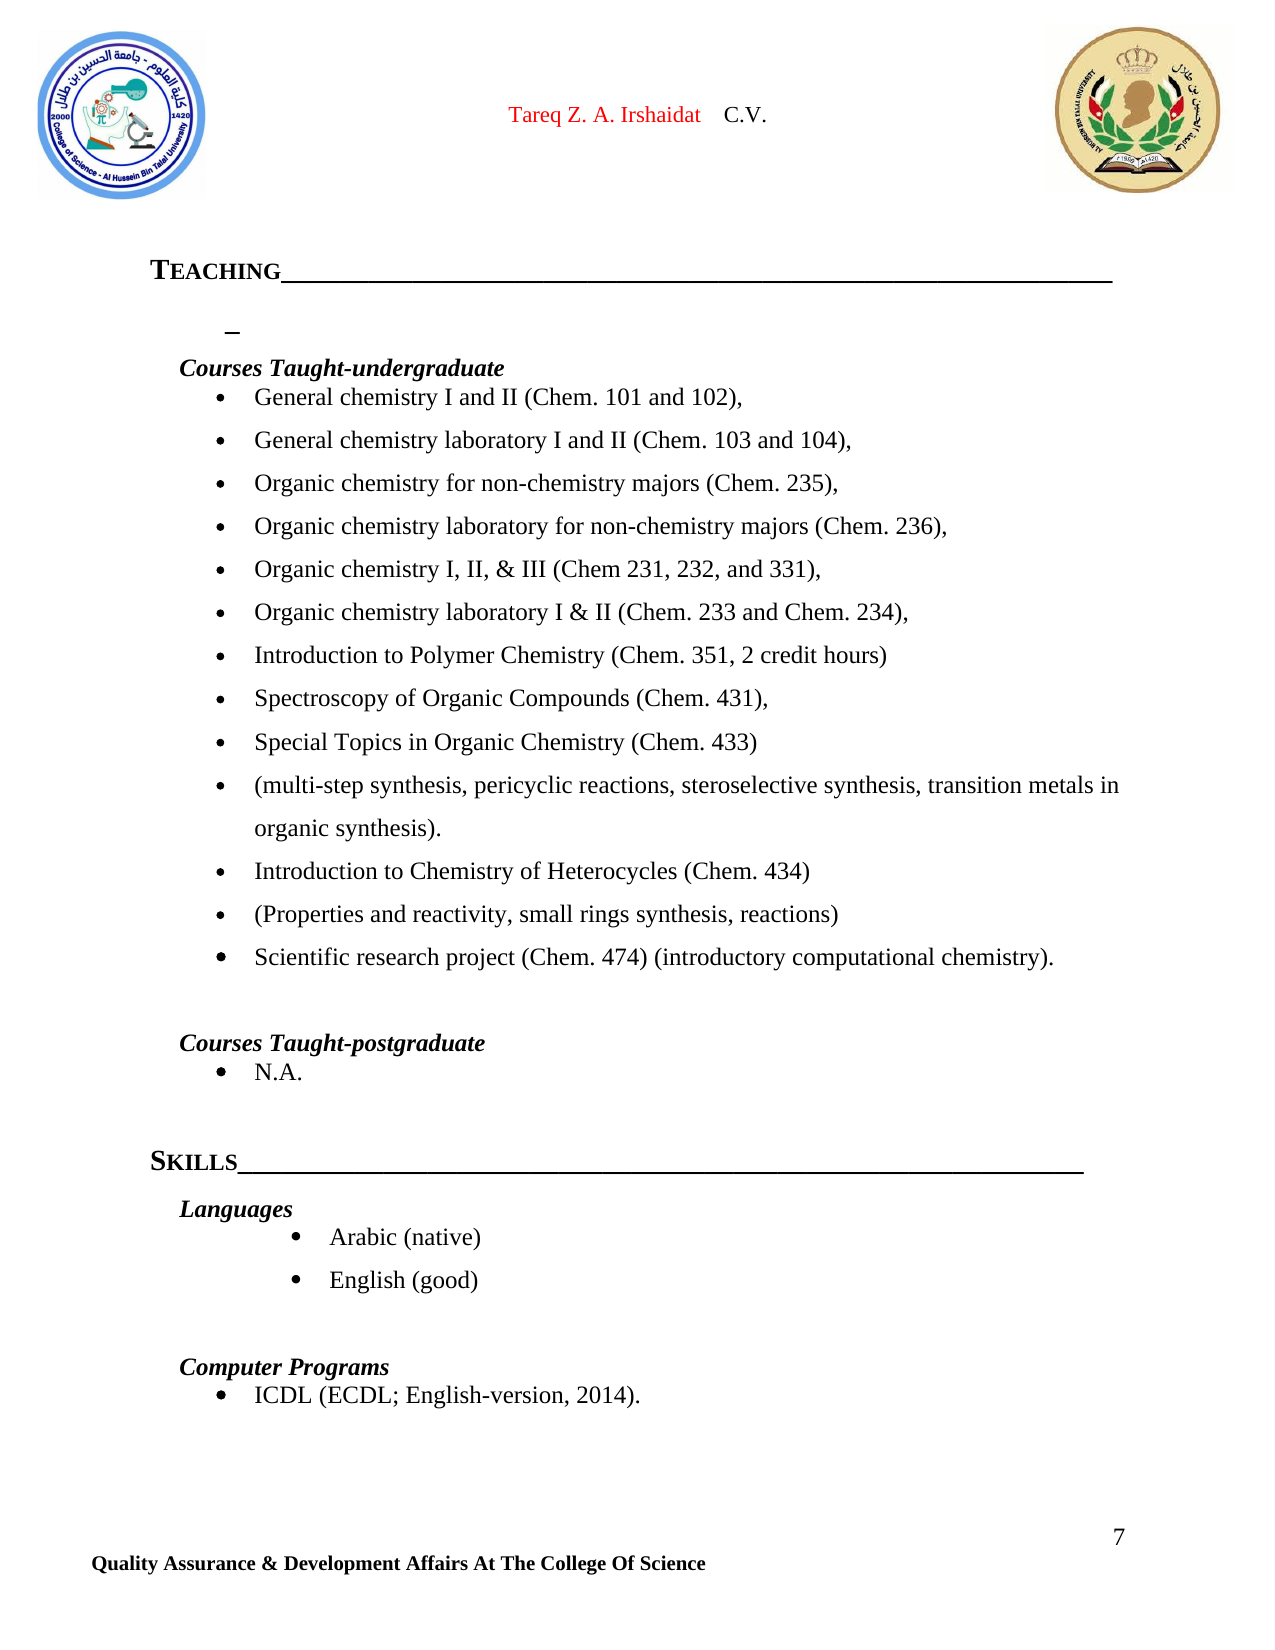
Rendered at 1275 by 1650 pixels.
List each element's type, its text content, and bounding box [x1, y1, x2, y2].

table_header Courses Taught-postgraduate [168, 1029, 1143, 1057]
table_header Languages [168, 1194, 1143, 1222]
table_header Courses Taught-undergraduate [168, 353, 1143, 382]
table_cell N.A. [168, 1057, 1143, 1100]
picture [1045, 25, 1235, 193]
text Skills__________________________________________________________ [150, 1143, 1125, 1177]
table_cell ICDL (ECDL; English-version, 2014). [168, 1380, 1143, 1423]
table_cell Arabic (native) [168, 1223, 1143, 1265]
table_cell General chemistry I and II (Chem. 101 and 102), General chemistry laboratory I and II (Chem. 103 and 104), Organic chemistry for non-chemistry majors (Chem. 235), Organic chemistry laboratory for non-chemistry majors (Chem. 236), Organic chemistry I, II, & III (Chem 231, 232, and 331), Organic chemistry laboratory I & II (Chem. 233 and Chem. 234), Introduction to Polymer Chemistry (Chem. 351, 2 credit hours) Spectroscopy of Organic Compounds (Chem. 431), Special Topics in Organic Chemistry (Chem. 433) (multi-step synthesis, pericyclic reactions, steroselective synthesis, transition metals in organic synthesis). Introduction to Chemistry of Heterocycles (Chem. 434) (Properties and reactivity, small rings synthesis, reactions) Scientific research project (Chem. 474) (introductory computational chemistry). [168, 382, 1143, 985]
text Teaching__________________________________________________________ [150, 252, 1125, 336]
table_header Computer Programs [168, 1352, 1143, 1380]
picture [37, 31, 207, 200]
table_cell English (good) [168, 1265, 1143, 1308]
